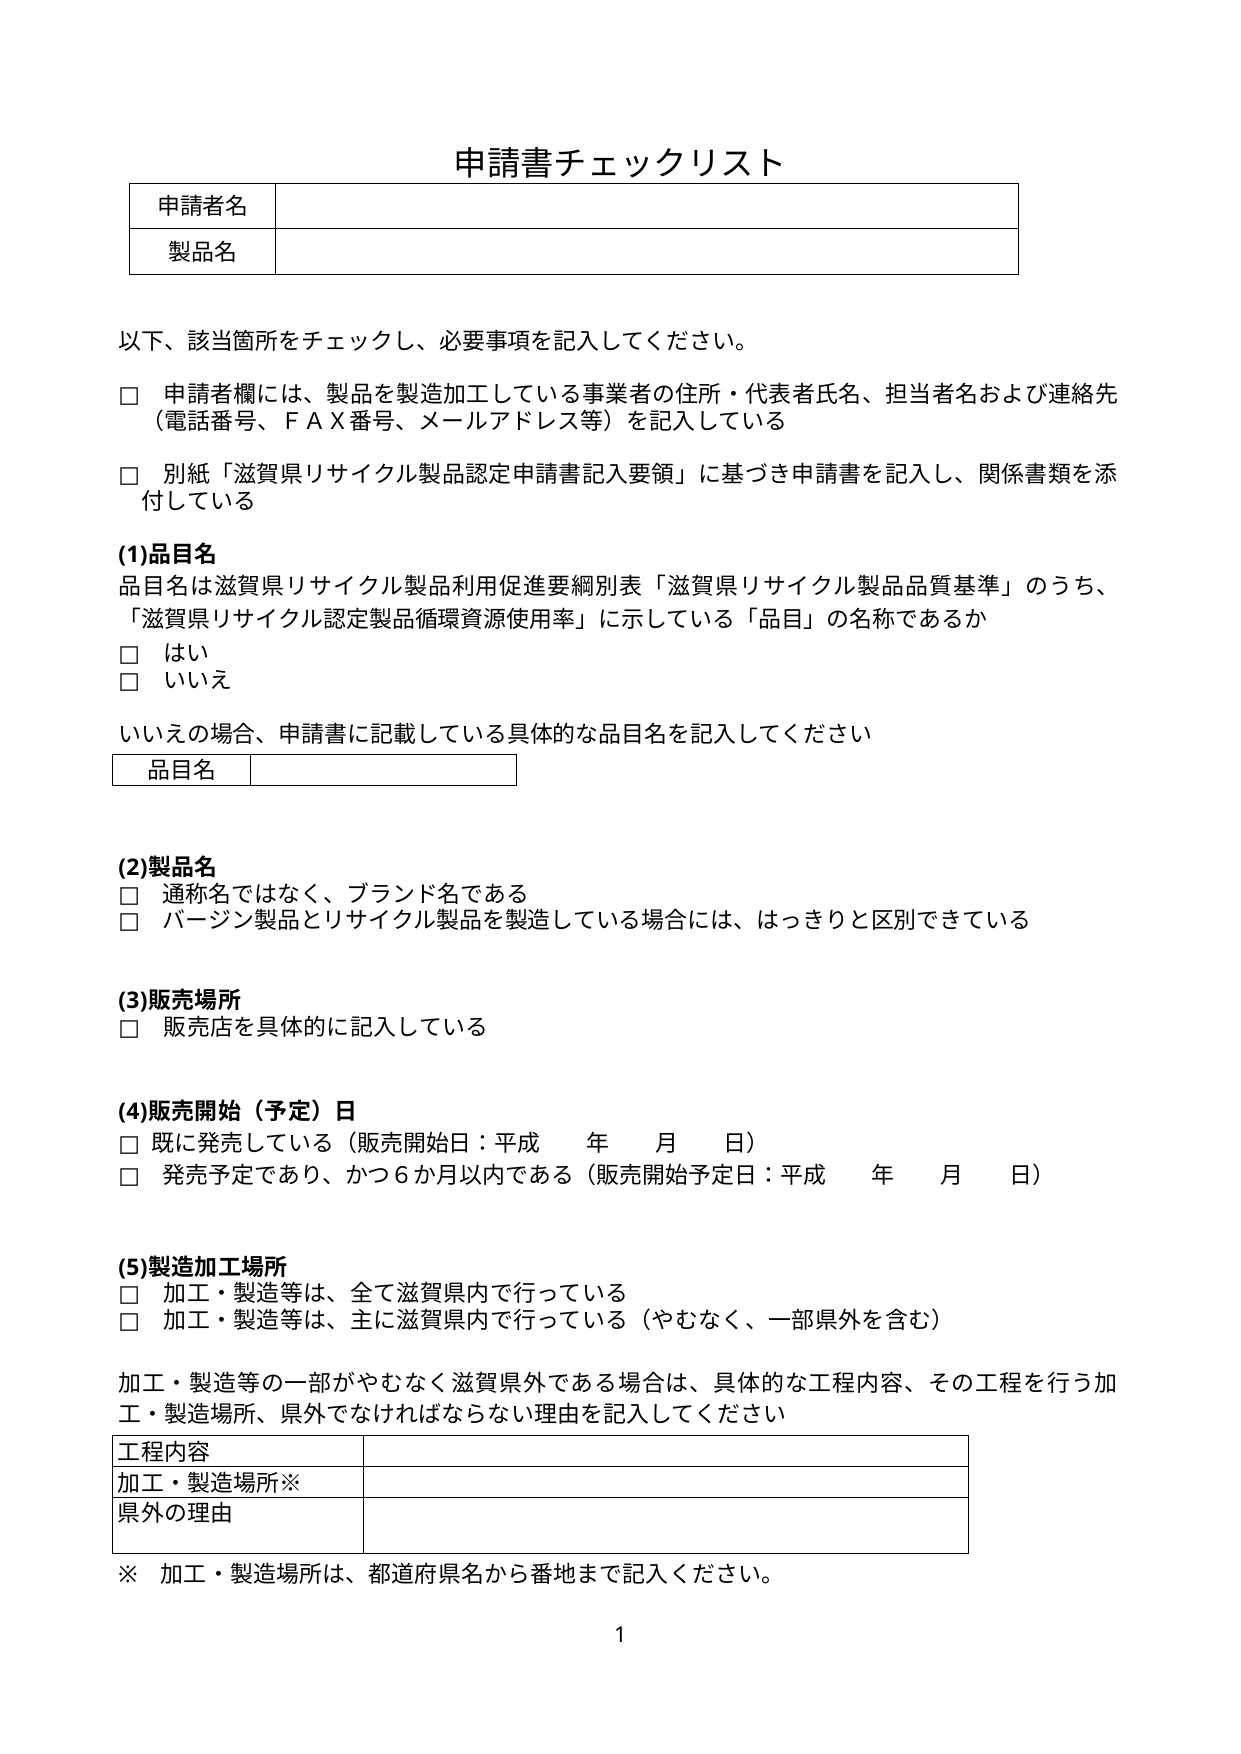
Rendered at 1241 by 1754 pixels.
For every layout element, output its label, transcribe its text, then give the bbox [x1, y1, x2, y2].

table_cell 県外の理由 [113, 1498, 363, 1552]
table_cell 製品名 [130, 229, 275, 273]
text (1)品目名 [118, 541, 1122, 568]
table_header [251, 755, 516, 785]
text □ いいえ [118, 668, 1122, 694]
table_header 工程内容 [113, 1436, 363, 1466]
text □ 発売予定であり、かつ６か月以内である（販売開始予定日：平成 年 月 日） [118, 1158, 1122, 1190]
text □ 別紙「滋賀県リサイクル製品認定申請書記入要領」に基づき申請書を記入し、関係書類を添付している [118, 461, 1122, 514]
text (2)製品名 [118, 854, 1122, 881]
text 加工・製造等の一部がやむなく滋賀県外である場合は、具体的な工程内容、その工程を行う加工・製造場所、県外でなければならない理由を記入してください [118, 1366, 1122, 1429]
text 以下、該当箇所をチェックし、必要事項を記入してください。 [118, 328, 1122, 354]
text ※ 加工・製造場所は、都道府県名から番地まで記入ください。 [118, 1557, 1122, 1589]
text □ 既に発売している（販売開始日：平成 年 月 日） [118, 1126, 1122, 1158]
table_header 品目名 [113, 755, 250, 785]
text □ 申請者欄には、製品を製造加工している事業者の住所・代表者氏名、担当者名および連絡先（電話番号、ＦＡＸ番号、メールアドレス等）を記入している [118, 381, 1122, 434]
table_cell [364, 1498, 968, 1552]
text 品目名は滋賀県リサイクル製品利用促進要綱別表「滋賀県リサイクル製品品質基準」のうち、「滋賀県リサイクル認定製品循環資源使用率」に示している「品目」の名称であるか [118, 568, 1122, 634]
text □ 通称名ではなく、ブランド名である [118, 881, 1122, 908]
text □ 販売店を具体的に記入している [118, 1014, 1122, 1041]
table_cell [364, 1467, 968, 1497]
table_cell [276, 229, 1018, 273]
text □ バージン製品とリサイクル製品を製造している場合には、はっきりと区別できている [118, 908, 1122, 934]
text (5)製造加工場所 [118, 1254, 1122, 1280]
text □ 加工・製造等は、全て滋賀県内で行っている [118, 1280, 1122, 1307]
table_header 申請者名 [130, 184, 275, 228]
text □ はい [118, 634, 1122, 668]
table_cell 加工・製造場所※ [113, 1467, 363, 1497]
text (3)販売場所 [118, 988, 1122, 1014]
text (4)販売開始（予定）日 [118, 1094, 1122, 1126]
table_header [364, 1436, 968, 1466]
text □ 加工・製造等は、主に滋賀県内で行っている（やむなく、一部県外を含む） [118, 1307, 1122, 1334]
text 申請書チェックリスト [118, 148, 1122, 183]
text いいえの場合、申請書に記載している具体的な品目名を記入してください [118, 721, 1122, 748]
table_header [276, 184, 1018, 228]
